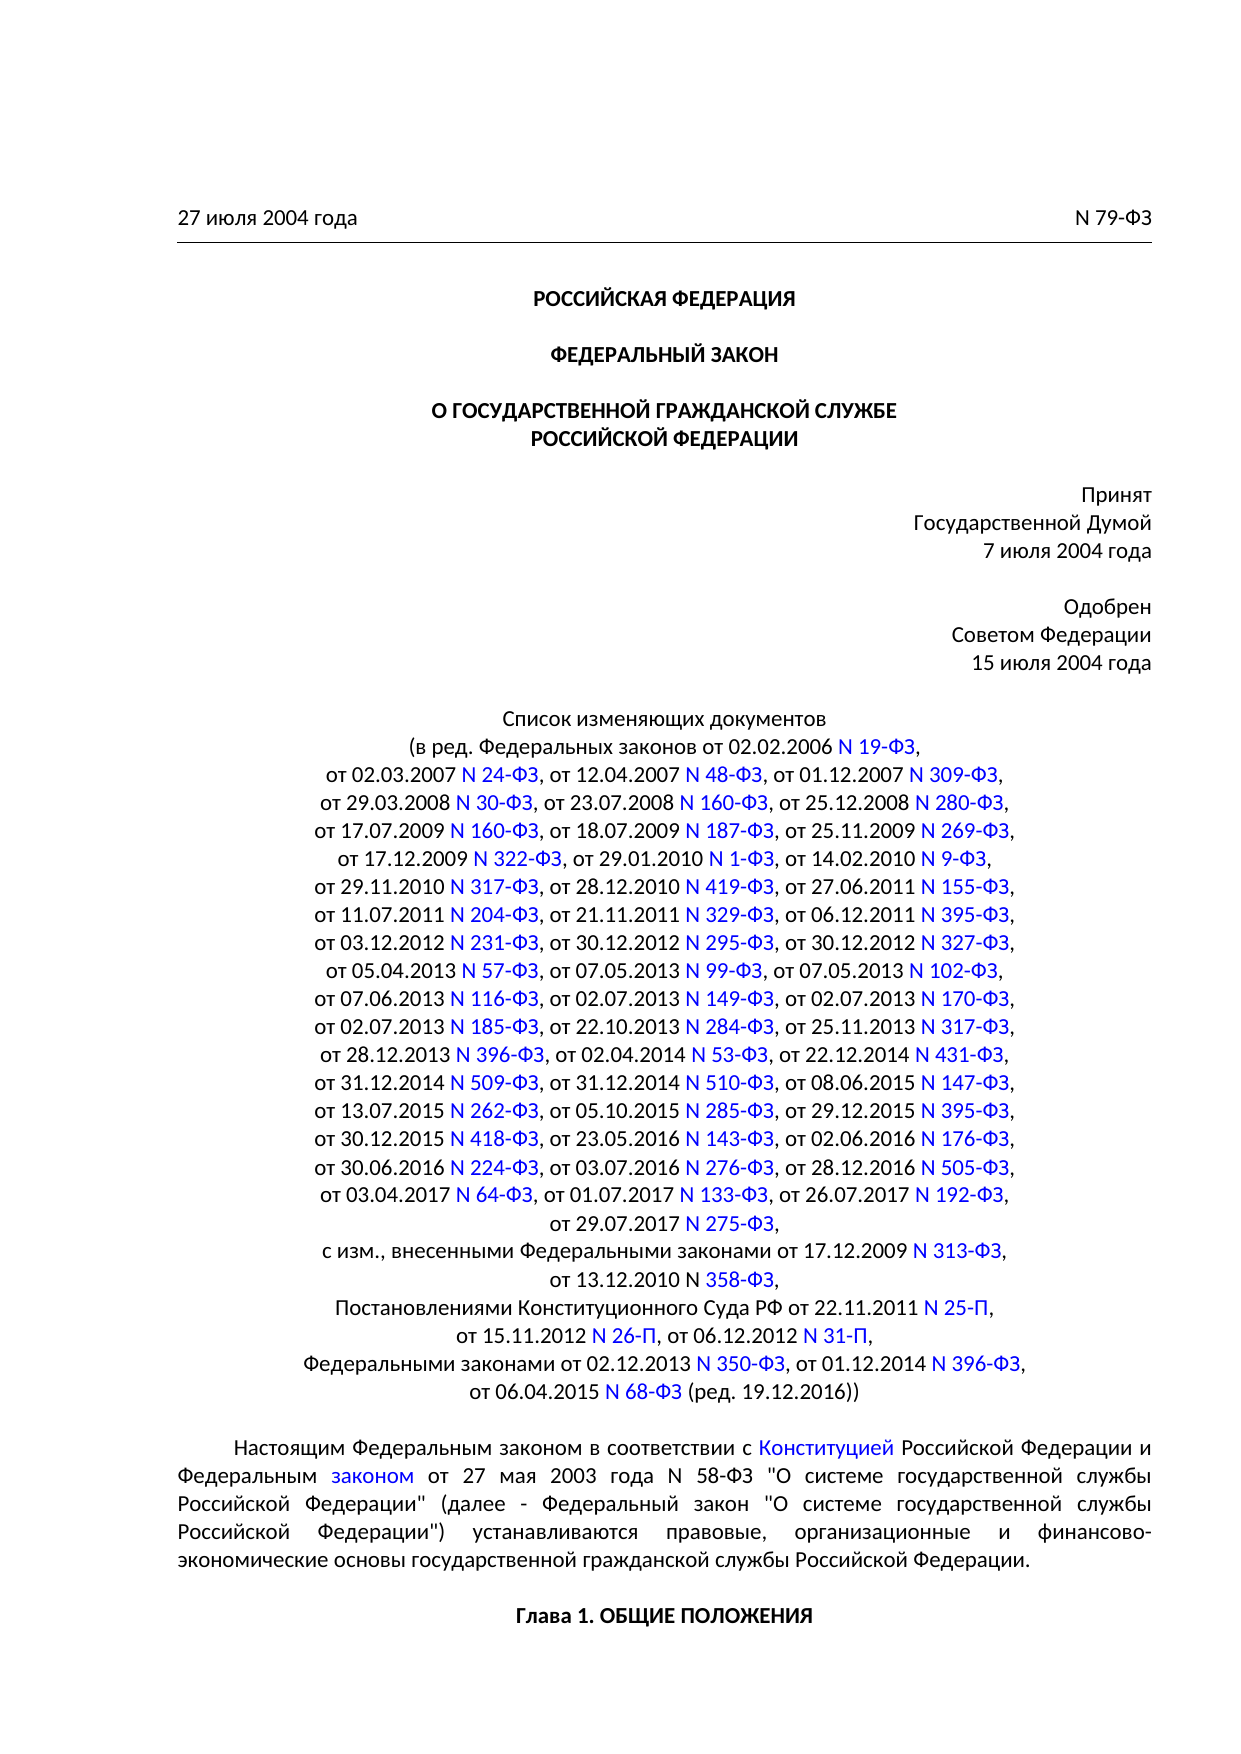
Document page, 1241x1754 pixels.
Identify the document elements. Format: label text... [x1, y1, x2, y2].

text от 03.12.2012 N 231-ФЗ, от 30.12.2012 N 295-ФЗ, от 30.12.2012 N 327-ФЗ, [177, 928, 1152, 956]
text Постановлениями Конституционного Суда РФ от 22.11.2011 N 25-П, [177, 1293, 1152, 1321]
text с изм., внесенными Федеральными законами от 17.12.2009 N 313-ФЗ, [177, 1237, 1152, 1265]
text от 07.06.2013 N 116-ФЗ, от 02.07.2013 N 149-ФЗ, от 02.07.2013 N 170-ФЗ, [177, 984, 1152, 1012]
table_header 27 июля 2004 года [177, 203, 664, 231]
title ФЕДЕРАЛЬНЫЙ ЗАКОН [177, 340, 1152, 368]
text от 29.03.2008 N 30-ФЗ, от 23.07.2008 N 160-ФЗ, от 25.12.2008 N 280-ФЗ, [177, 788, 1152, 816]
text от 02.07.2013 N 185-ФЗ, от 22.10.2013 N 284-ФЗ, от 25.11.2013 N 317-ФЗ, [177, 1012, 1152, 1041]
title О ГОСУДАРСТВЕННОЙ ГРАЖДАНСКОЙ СЛУЖБЕ [177, 396, 1152, 424]
text (в ред. Федеральных законов от 02.02.2006 N 19-ФЗ, [177, 732, 1152, 760]
text от 28.12.2013 N 396-ФЗ, от 02.04.2014 N 53-ФЗ, от 22.12.2014 N 431-ФЗ, [177, 1041, 1152, 1068]
text Советом Федерации [177, 620, 1152, 648]
text от 17.07.2009 N 160-ФЗ, от 18.07.2009 N 187-ФЗ, от 25.11.2009 N 269-ФЗ, [177, 816, 1152, 844]
text от 17.12.2009 N 322-ФЗ, от 29.01.2010 N 1-ФЗ, от 14.02.2010 N 9-ФЗ, [177, 844, 1152, 872]
table_header N 79-ФЗ [664, 203, 1152, 231]
text от 13.12.2010 N 358-ФЗ, [177, 1265, 1152, 1293]
text от 30.12.2015 N 418-ФЗ, от 23.05.2016 N 143-ФЗ, от 02.06.2016 N 176-ФЗ, [177, 1124, 1152, 1153]
text Настоящим Федеральным законом в соответствии с Конституцией Российской Федерации и Федеральным законом от 27 мая 2003 года N 58-ФЗ "О системе государственной службы Российской Федерации" (далее - Федеральный закон "О системе государственной службы Российской Федерации") устанавливаются правовые, организационные и финансово-экономические основы государственной гражданской службы Российской Федерации. [177, 1433, 1152, 1573]
text от 13.07.2015 N 262-ФЗ, от 05.10.2015 N 285-ФЗ, от 29.12.2015 N 395-ФЗ, [177, 1097, 1152, 1124]
text Принят [177, 480, 1152, 508]
text от 29.11.2010 N 317-ФЗ, от 28.12.2010 N 419-ФЗ, от 27.06.2011 N 155-ФЗ, [177, 872, 1152, 900]
text от 06.04.2015 N 68-ФЗ (ред. 19.12.2016)) [177, 1377, 1152, 1405]
text от 15.11.2012 N 26-П, от 06.12.2012 N 31-П, [177, 1321, 1152, 1349]
text Федеральными законами от 02.12.2013 N 350-ФЗ, от 01.12.2014 N 396-ФЗ, [177, 1349, 1152, 1377]
text от 29.07.2017 N 275-ФЗ, [177, 1209, 1152, 1237]
text от 31.12.2014 N 509-ФЗ, от 31.12.2014 N 510-ФЗ, от 08.06.2015 N 147-ФЗ, [177, 1068, 1152, 1097]
text от 30.06.2016 N 224-ФЗ, от 03.07.2016 N 276-ФЗ, от 28.12.2016 N 505-ФЗ, [177, 1153, 1152, 1181]
title РОССИЙСКОЙ ФЕДЕРАЦИИ [177, 424, 1152, 452]
text Список изменяющих документов [177, 704, 1152, 732]
text Государственной Думой [177, 508, 1152, 536]
text от 02.03.2007 N 24-ФЗ, от 12.04.2007 N 48-ФЗ, от 01.12.2007 N 309-ФЗ, [177, 760, 1152, 788]
title Глава 1. ОБЩИЕ ПОЛОЖЕНИЯ [177, 1601, 1152, 1629]
text от 05.04.2013 N 57-ФЗ, от 07.05.2013 N 99-ФЗ, от 07.05.2013 N 102-ФЗ, [177, 956, 1152, 984]
text от 03.04.2017 N 64-ФЗ, от 01.07.2017 N 133-ФЗ, от 26.07.2017 N 192-ФЗ, [177, 1181, 1152, 1209]
text Одобрен [177, 592, 1152, 620]
text от 11.07.2011 N 204-ФЗ, от 21.11.2011 N 329-ФЗ, от 06.12.2011 N 395-ФЗ, [177, 900, 1152, 928]
title РОССИЙСКАЯ ФЕДЕРАЦИЯ [177, 284, 1152, 312]
text 15 июля 2004 года [177, 648, 1152, 676]
text 7 июля 2004 года [177, 536, 1152, 564]
